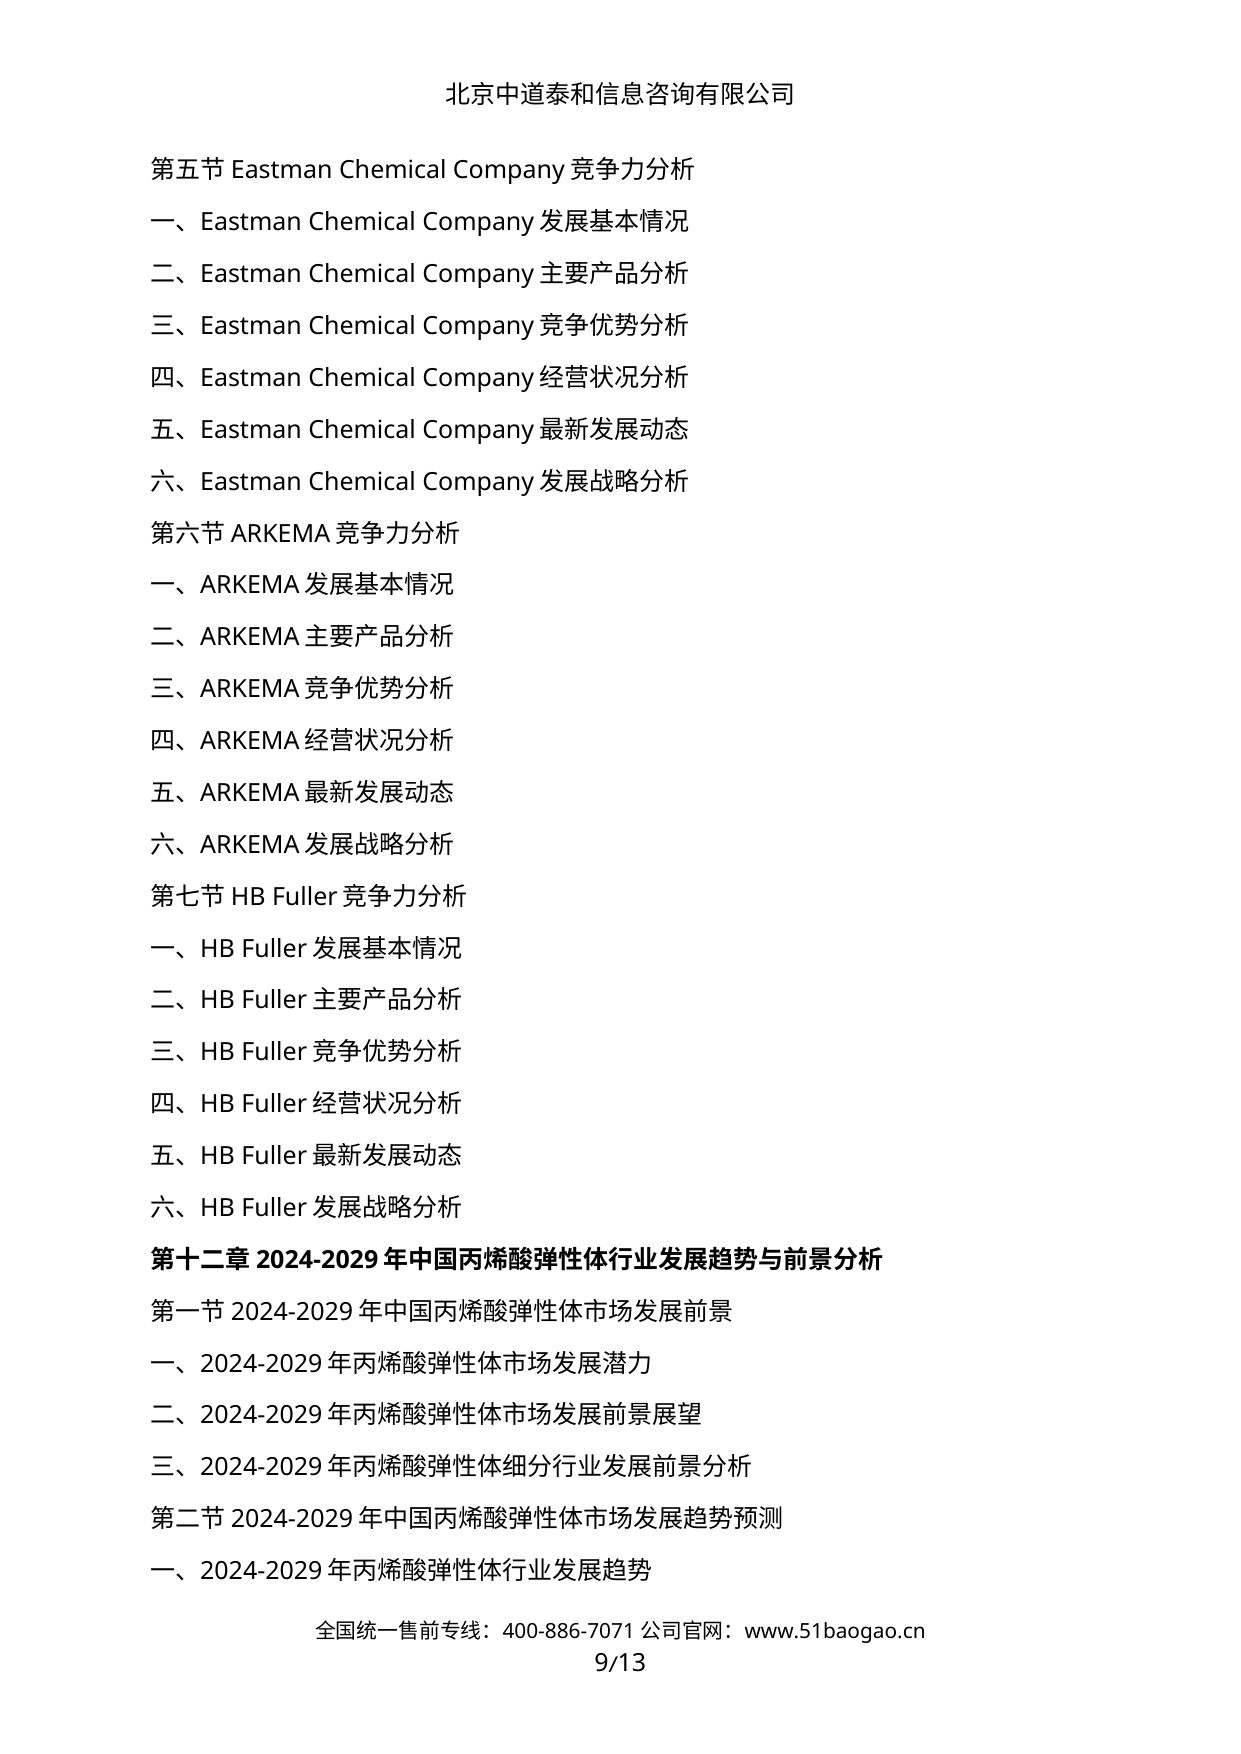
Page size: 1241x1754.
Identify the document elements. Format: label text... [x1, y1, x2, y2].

text 三、2024-2029年丙烯酸弹性体细分行业发展前景分析 [150, 1447, 1090, 1483]
text 四、ARKEMA经营状况分析 [150, 721, 1090, 757]
text 第一节 2024-2029年中国丙烯酸弹性体市场发展前景 [150, 1291, 1090, 1327]
text 三、Eastman Chemical Company竞争优势分析 [150, 306, 1090, 342]
text 五、ARKEMA最新发展动态 [150, 772, 1090, 809]
text 二、2024-2029年丙烯酸弹性体市场发展前景展望 [150, 1395, 1090, 1431]
text 一、2024-2029年丙烯酸弹性体市场发展潜力 [150, 1343, 1090, 1379]
text 第五节 Eastman Chemical Company竞争力分析 [150, 150, 1090, 186]
text 一、HB Fuller发展基本情况 [150, 928, 1090, 964]
text 五、Eastman Chemical Company最新发展动态 [150, 409, 1090, 446]
text 二、HB Fuller主要产品分析 [150, 980, 1090, 1016]
text 四、Eastman Chemical Company经营状况分析 [150, 357, 1090, 394]
text 三、ARKEMA竞争优势分析 [150, 669, 1090, 705]
text 五、HB Fuller最新发展动态 [150, 1136, 1090, 1172]
text 六、Eastman Chemical Company发展战略分析 [150, 461, 1090, 497]
text 第七节 HB Fuller竞争力分析 [150, 876, 1090, 912]
text 三、HB Fuller竞争优势分析 [150, 1032, 1090, 1068]
text 第六节 ARKEMA竞争力分析 [150, 513, 1090, 549]
text 六、HB Fuller发展战略分析 [150, 1187, 1090, 1224]
text 一、ARKEMA发展基本情况 [150, 565, 1090, 601]
text 一、2024-2029年丙烯酸弹性体行业发展趋势 [150, 1551, 1090, 1587]
text 二、ARKEMA主要产品分析 [150, 617, 1090, 653]
text 四、HB Fuller经营状况分析 [150, 1084, 1090, 1120]
text 第十二章 2024-2029年中国丙烯酸弹性体行业发展趋势与前景分析 [150, 1239, 1090, 1276]
text 六、ARKEMA发展战略分析 [150, 824, 1090, 861]
text 二、Eastman Chemical Company主要产品分析 [150, 254, 1090, 290]
text 一、Eastman Chemical Company发展基本情况 [150, 202, 1090, 238]
text 第二节 2024-2029年中国丙烯酸弹性体市场发展趋势预测 [150, 1499, 1090, 1535]
